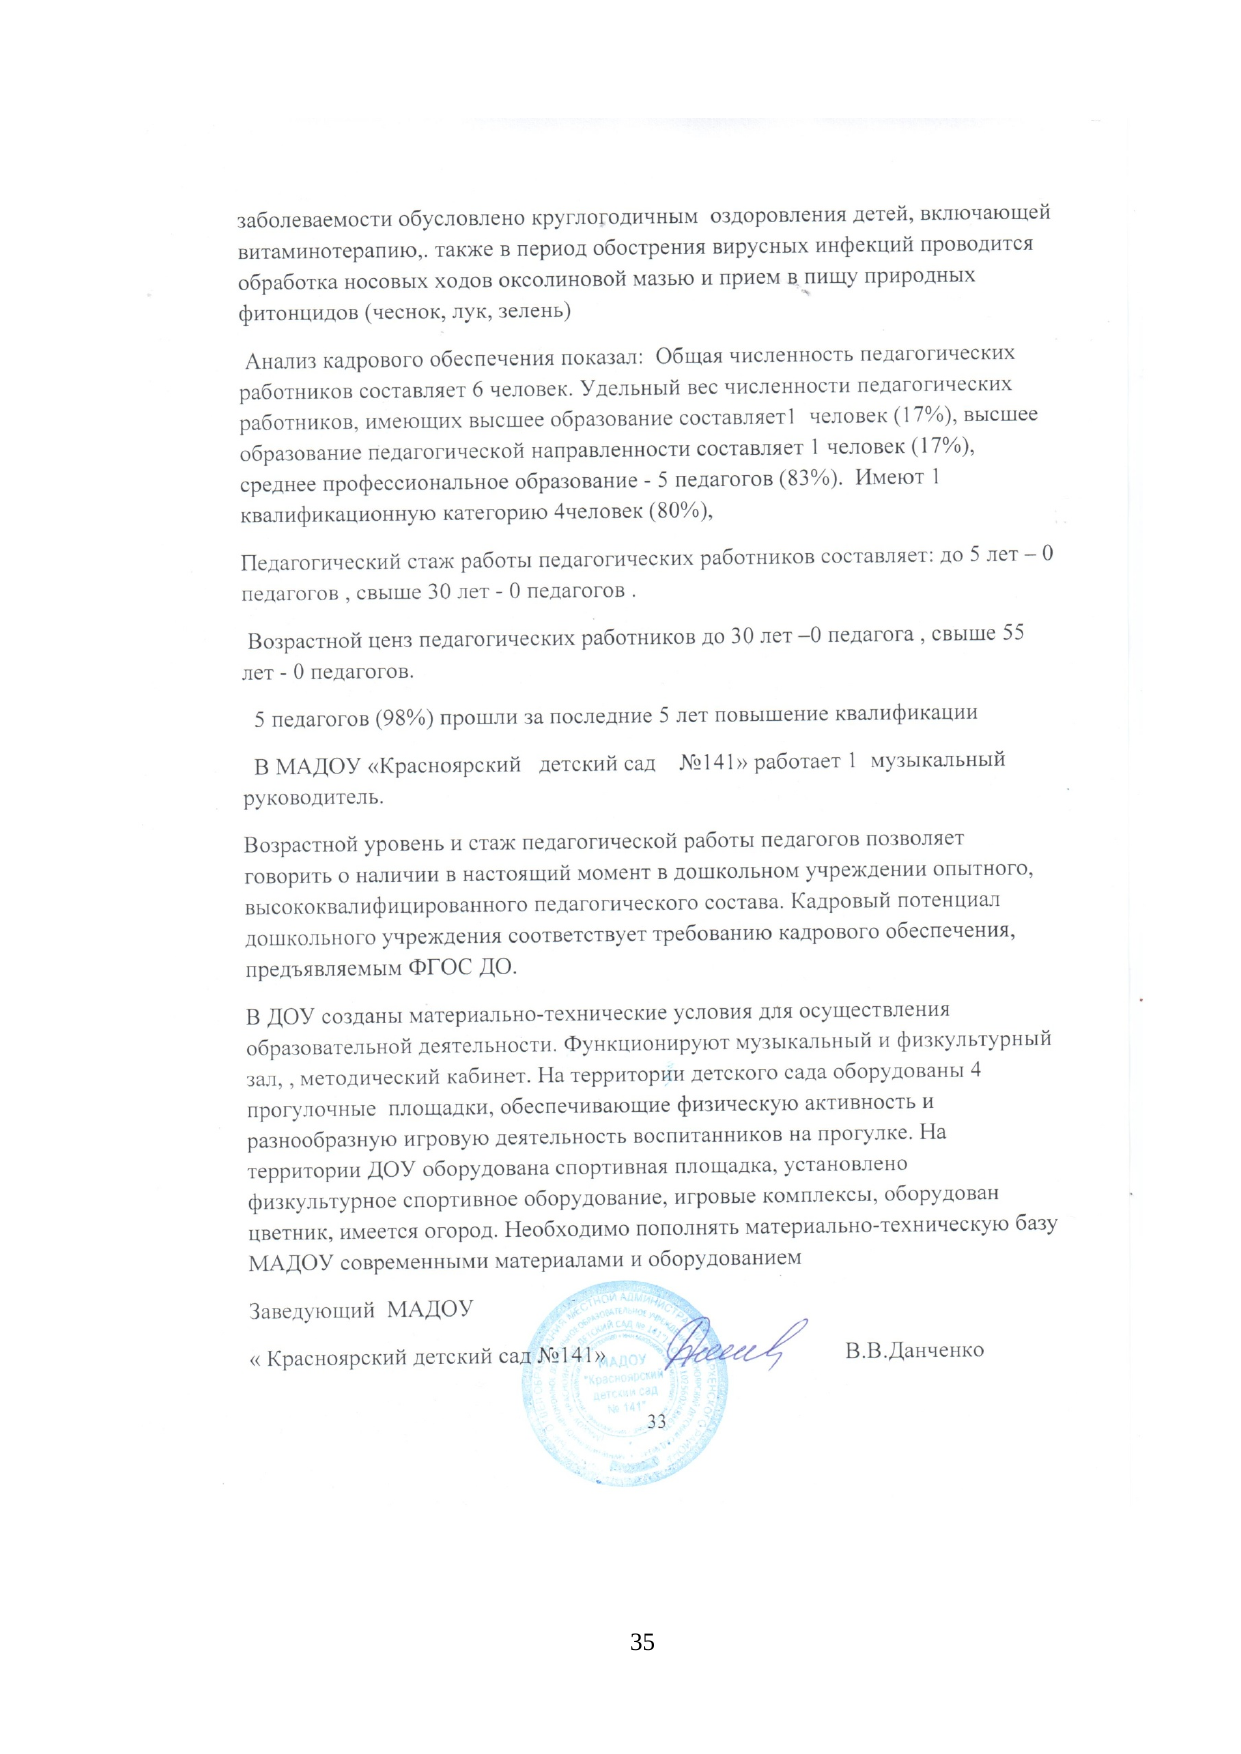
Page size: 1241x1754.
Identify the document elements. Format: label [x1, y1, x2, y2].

picture [132, 118, 1152, 1519]
